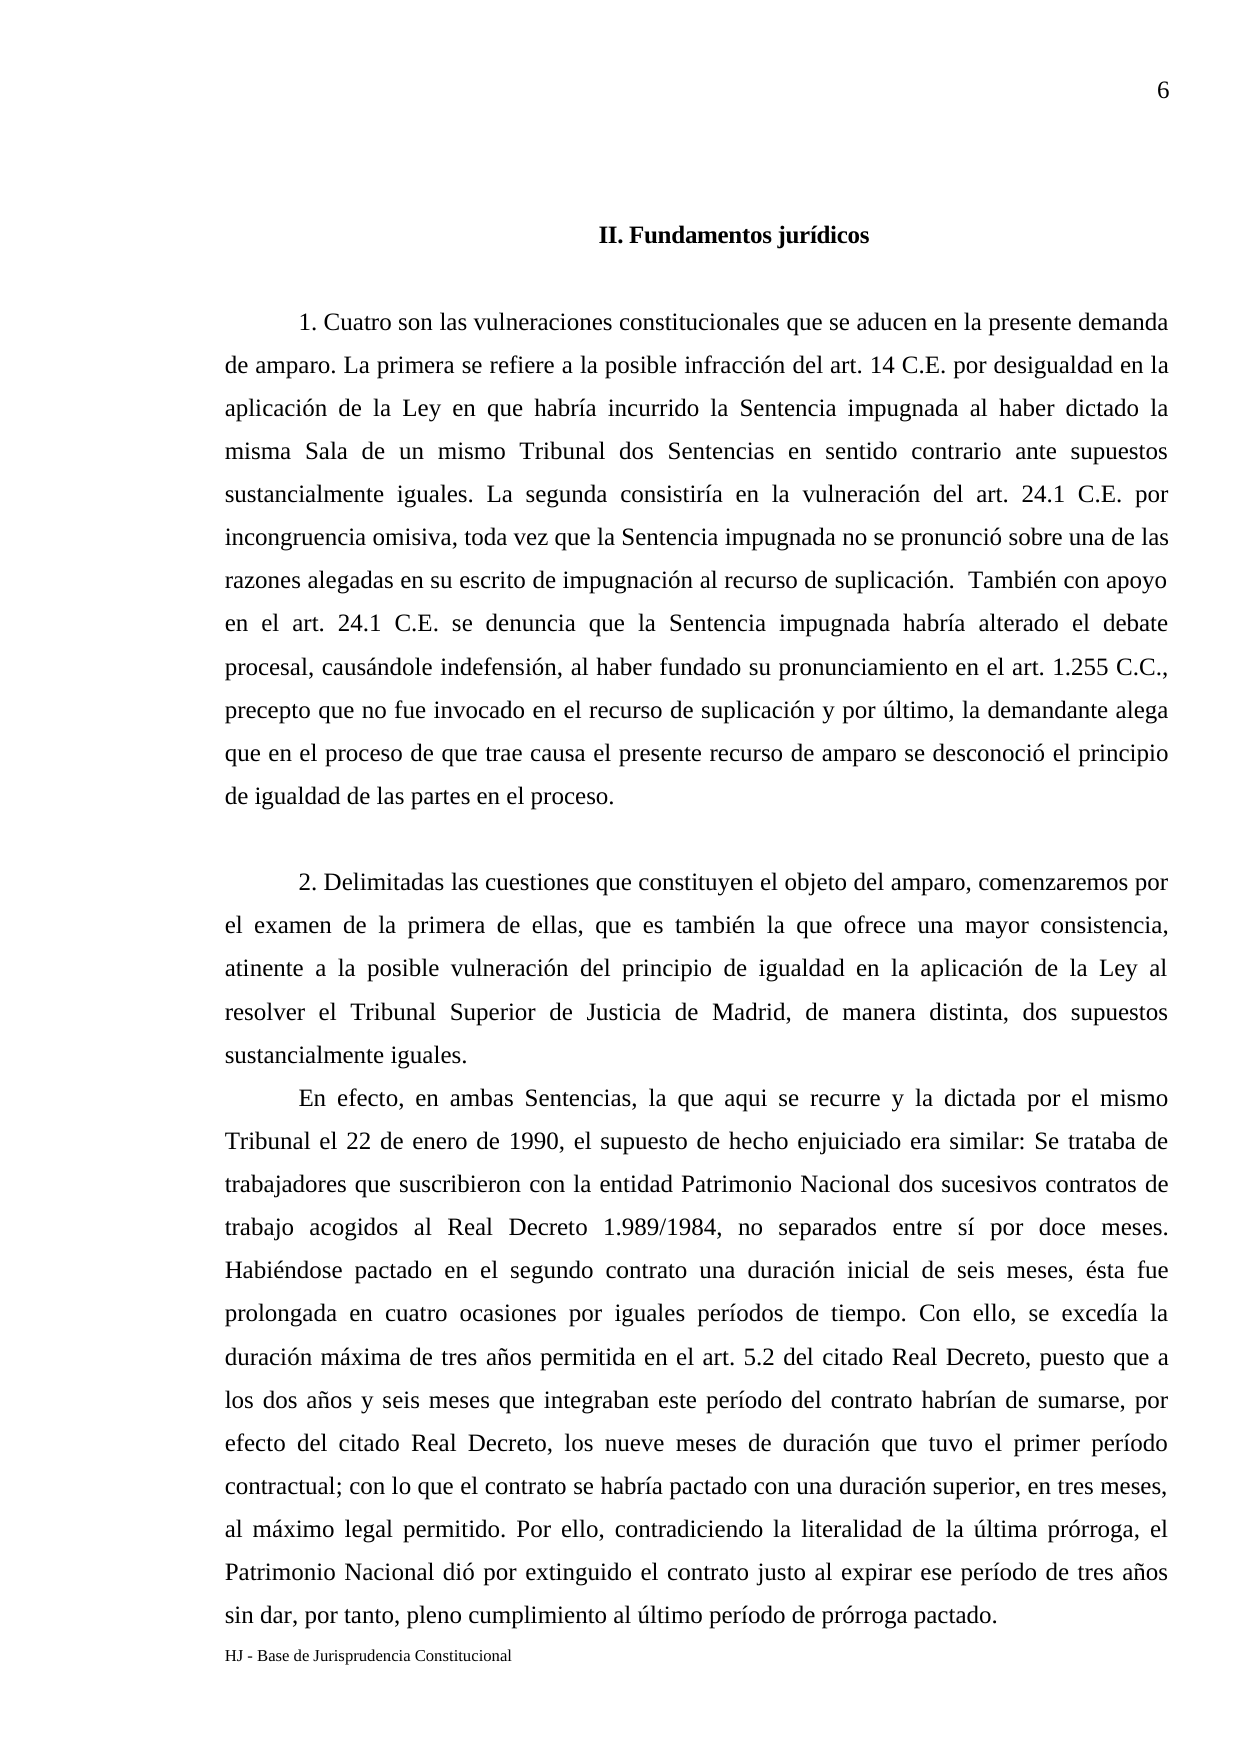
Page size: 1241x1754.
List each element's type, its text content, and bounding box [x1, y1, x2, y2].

text 1. Cuatro son las vulneraciones constitucionales que se aducen en la presente demanda de amparo. La primera se refiere a la posible infracción del art. 14 C.E. por desigualdad en la aplicación de la Ley en que habría incurrido la Sentencia impugnada al haber dictado la misma Sala de un mismo Tribunal dos Sentencias en sentido contrario ante supuestos sustancialmente iguales. La segunda consistiría en la vulneración del art. 24.1 C.E. por incongruencia omisiva, toda vez que la Sentencia impugnada no se pronunció sobre una de las razones alegadas en su escrito de impugnación al recurso de suplicación. También con apoyo en el art. 24.1 C.E. se denuncia que la Sentencia impugnada habría alterado el debate procesal, causándole indefensión, al haber fundado su pronunciamiento en el art. 1.255 C.C., precepto que no fue invocado en el recurso de suplicación y por último, la demandante alega que en el proceso de que trae causa el presente recurso de amparo se desconoció el principio de igualdad de las partes en el proceso. [224, 307, 1169, 810]
text 2. Delimitadas las cuestiones que constituyen el objeto del amparo, comenzaremos por el examen de la primera de ellas, que es también la que ofrece una mayor consistencia, atinente a la posible vulneración del principio de igualdad en la aplicación de la Ley al resolver el Tribunal Superior de Justicia de Madrid, de manera distinta, dos supuestos sustancialmente iguales. [224, 867, 1169, 1068]
text En efecto, en ambas Sentencias, la que aqui se recurre y la dictada por el mismo Tribunal el 22 de enero de 1990, el supuesto de hecho enjuiciado era similar: Se trataba de trabajadores que suscribieron con la entidad Patrimonio Nacional dos sucesivos contratos de trabajo acogidos al Real Decreto 1.989/1984, no separados entre sí por doce meses. Habiéndose pactado en el segundo contrato una duración inicial de seis meses, ésta fue prolongada en cuatro ocasiones por iguales períodos de tiempo. Con ello, se excedía la duración máxima de tres años permitida en el art. 5.2 del citado Real Decreto, puesto que a los dos años y seis meses que integraban este período del contrato habrían de sumarse, por efecto del citado Real Decreto, los nueve meses de duración que tuvo el primer período contractual; con lo que el contrato se habría pactado con una duración superior, en tres meses, al máximo legal permitido. Por ello, contradiciendo la literalidad de la última prórroga, el Patrimonio Nacional dió por extinguido el contrato justo al expirar ese período de tres años sin dar, por tanto, pleno cumplimiento al último período de prórroga pactado. [224, 1083, 1169, 1629]
subtitle II. Fundamentos jurídicos [224, 220, 1169, 249]
